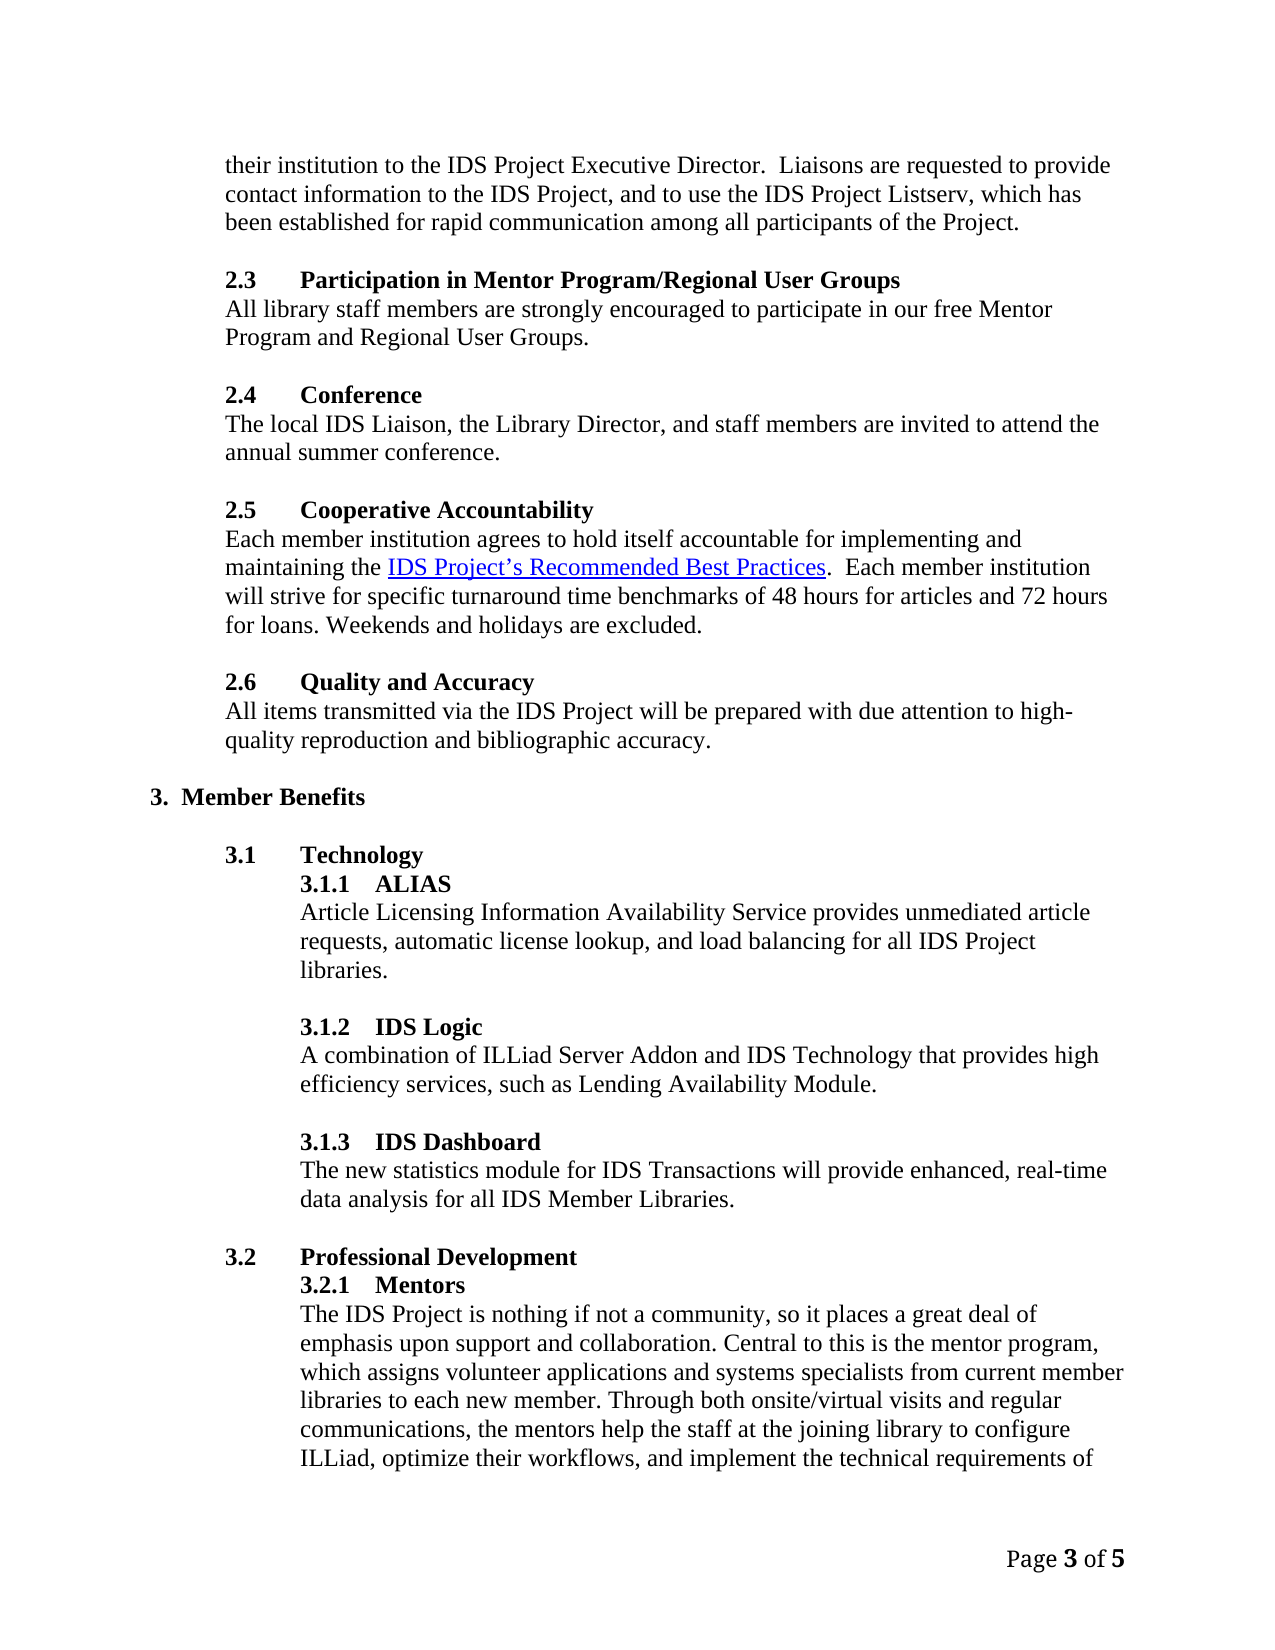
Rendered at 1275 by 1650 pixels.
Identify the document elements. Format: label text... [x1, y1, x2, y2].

text 3.1.3 IDS Dashboard [225, 1127, 1125, 1156]
text 3.1.1 ALIAS [225, 869, 1125, 897]
text 3.1.2 IDS Logic [225, 1012, 1125, 1041]
text The new statistics module for IDS Transactions will provide enhanced, real-time data analysis for all IDS Member Libraries. [300, 1156, 1125, 1213]
text 2.6 Quality and Accuracy [225, 667, 1125, 696]
text The local IDS Liaison, the Library Director, and staff members are invited to attend the annual summer conference. [225, 409, 1125, 466]
text 3.2.1 Mentors [225, 1271, 1125, 1299]
text All library staff members are strongly encouraged to participate in our free Mentor Program and Regional User Groups. [225, 294, 1125, 351]
text 2.3 Participation in Mentor Program/Regional User Groups [225, 265, 1125, 294]
text 2.5 Cooperative Accountability [225, 495, 1125, 524]
text 3.2 Professional Development [225, 1242, 1125, 1271]
text Article Licensing Information Availability Service provides unmediated article requests, automatic license lookup, and load balancing for all IDS Project libraries. [300, 897, 1125, 984]
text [300, 1299, 1125, 1472]
text A combination of ILLiad Server Addon and IDS Technology that provides high efficiency services, such as Lending Availability Module. [300, 1041, 1125, 1098]
text All items transmitted via the IDS Project will be prepared with due attention to high-quality reproduction and bibliographic accuracy. [225, 696, 1125, 754]
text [225, 150, 1125, 236]
text 2.4 Conference [225, 380, 1125, 409]
text 3. Member Benefits [150, 782, 1125, 811]
text Each member institution agrees to hold itself accountable for implementing and maintaining the IDS Project’s Recommended Best Practices. Each member institution will strive for specific turnaround time benchmarks of 48 hours for articles and 72 hours for loans. Weekends and holidays are excluded. [225, 524, 1125, 639]
text 3.1 Technology [225, 840, 1125, 869]
